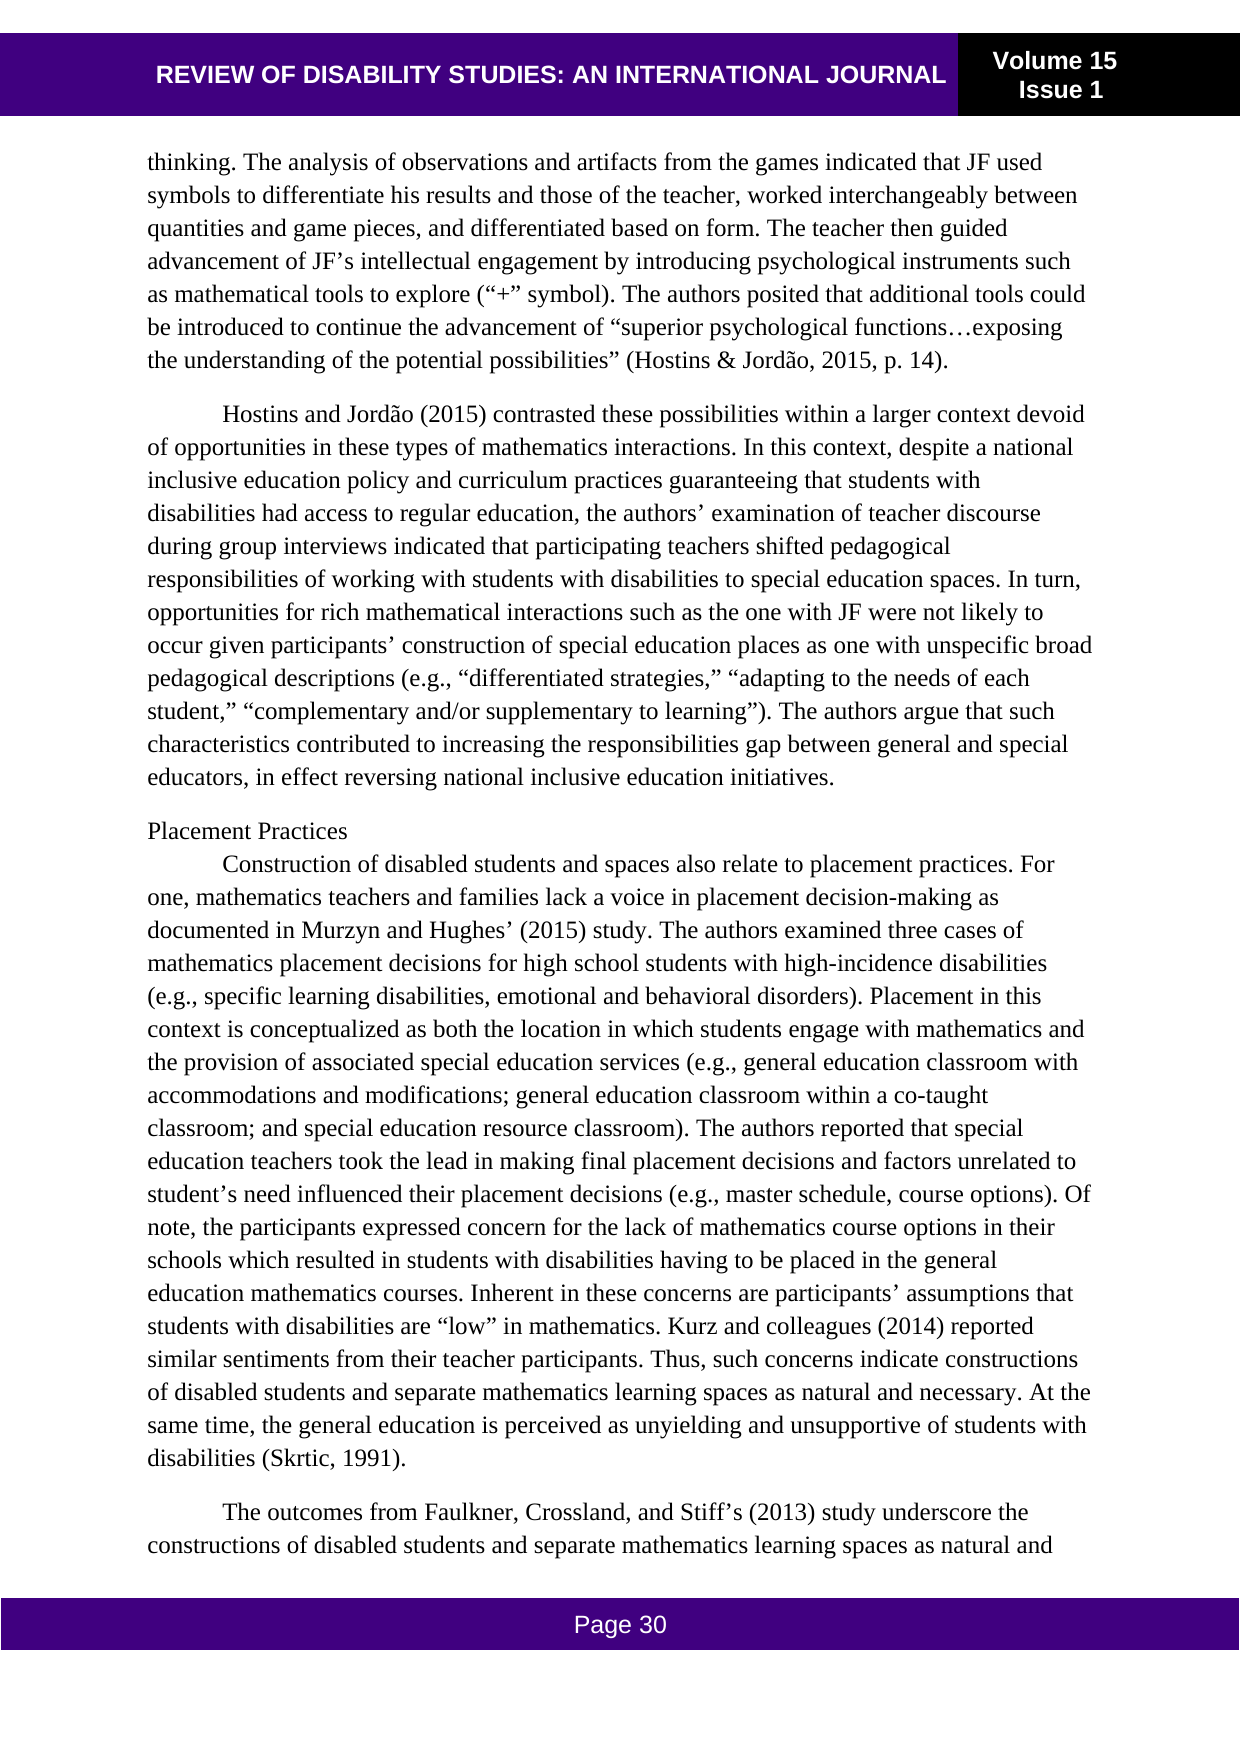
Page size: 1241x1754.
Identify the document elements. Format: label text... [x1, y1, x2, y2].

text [147, 147, 1093, 374]
text Hostins and Jordão (2015) contrasted these possibilities within a larger context devoid of opportunities in these types of mathematics interactions. In this context, despite a national inclusive education policy and curriculum practices guaranteeing that students with disabilities had access to regular education, the authors’ examination of teacher discourse during group interviews indicated that participating teachers shifted pedagogical responsibilities of working with students with disabilities to special education spaces. In turn, opportunities for rich mathematical interactions such as the one with JF were not likely to occur given participants’ construction of special education places as one with unspecific broad pedagogical descriptions (e.g., “differentiated strategies,” “adapting to the needs of each student,” “complementary and/or supplementary to learning”). The authors argue that such characteristics contributed to increasing the responsibilities gap between general and special educators, in effect reversing national inclusive education initiatives. [147, 399, 1093, 791]
text Construction of disabled students and spaces also relate to placement practices. For one, mathematics teachers and families lack a voice in placement decision-making as documented in Murzyn and Hughes’ (2015) study. The authors examined three cases of mathematics placement decisions for high school students with high-incidence disabilities (e.g., specific learning disabilities, emotional and behavioral disorders). Placement in this context is conceptualized as both the location in which students engage with mathematics and the provision of associated special education services (e.g., general education classroom with accommodations and modifications; general education classroom within a co-taught classroom; and special education resource classroom). The authors reported that special education teachers took the lead in making final placement decisions and factors unrelated to student’s need influenced their placement decisions (e.g., master schedule, course options). Of note, the participants expressed concern for the lack of mathematics course options in their schools which resulted in students with disabilities having to be placed in the general education mathematics courses. Inherent in these concerns are participants’ assumptions that students with disabilities are “low” in mathematics. Kurz and colleagues (2014) reported similar sentiments from their teacher participants. Thus, such concerns indicate constructions of disabled students and separate mathematics learning spaces as natural and necessary. At the same time, the general education is perceived as unyielding and unsupportive of students with disabilities (Skrtic, 1991). [147, 849, 1093, 1472]
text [147, 1497, 1093, 1559]
subtitle Placement Practices [147, 816, 1093, 845]
